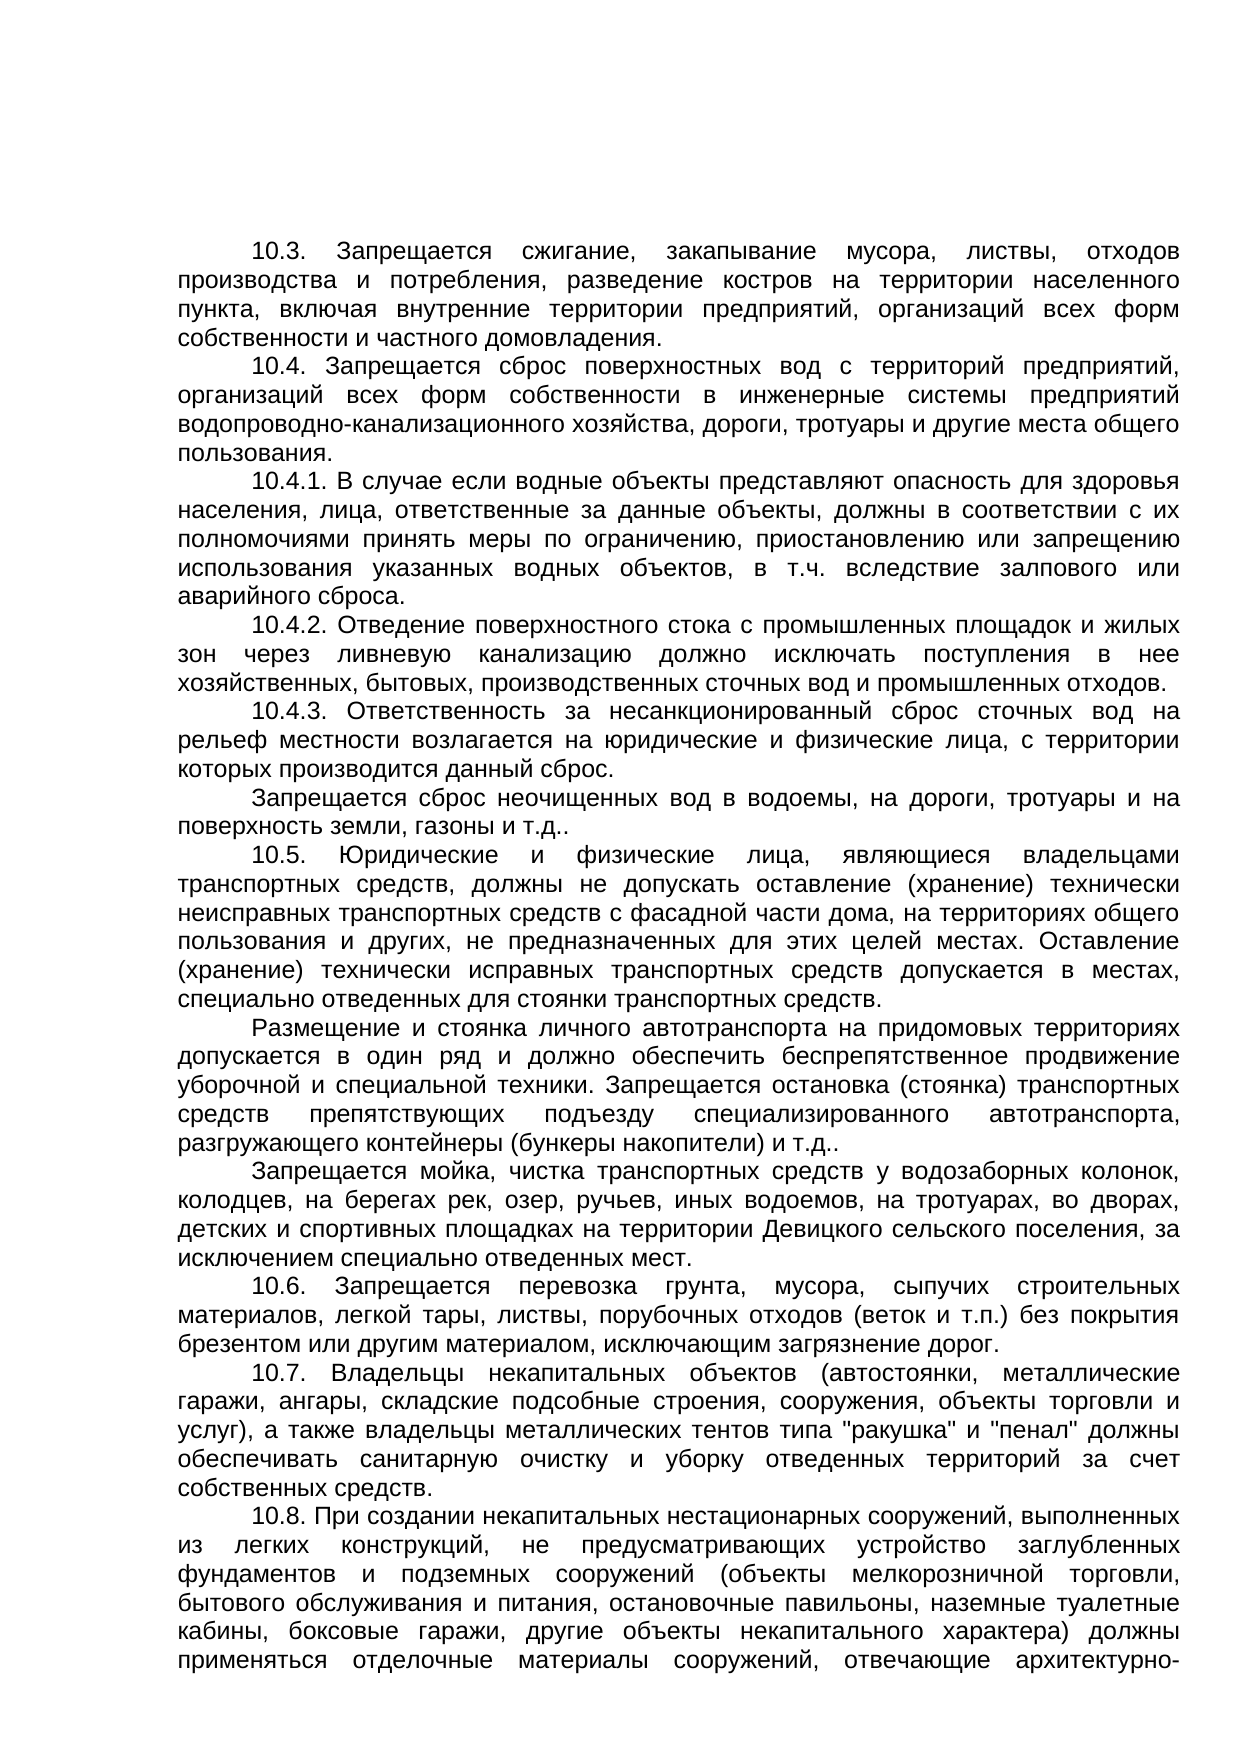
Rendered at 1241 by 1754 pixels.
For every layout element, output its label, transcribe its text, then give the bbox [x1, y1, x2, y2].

text Запрещается мойка, чистка транспортных средств у водозаборных колонок, колодцев, на берегах рек, озер, ручьев, иных водоемов, на тротуарах, во дворах, детских и спортивных площадках на территории Девицкого сельского поселения, за исключением специально отведенных мест. [177, 1156, 1181, 1271]
text 10.4.2. Отведение поверхностного стока с промышленных площадок и жилых зон через ливневую канализацию должно исключать поступления в нее хозяйственных, бытовых, производственных сточных вод и промышленных отходов. [177, 610, 1181, 696]
text 10.5. Юридические и физические лица, являющиеся владельцами транспортных средств, должны не допускать оставление (хранение) технически неисправных транспортных средств с фасадной части дома, на территориях общего пользования и других, не предназначенных для этих целей местах. Оставление (хранение) технически исправных транспортных средств допускается в местах, специально отведенных для стоянки транспортных средств. [177, 840, 1181, 1012]
text 10.4.3. Ответственность за несанкционированный сброс сточных вод на рельеф местности возлагается на юридические и физические лица, с территории которых производится данный сброс. [177, 696, 1181, 782]
text 10.6. Запрещается перевозка грунта, мусора, сыпучих строительных материалов, легкой тары, листвы, порубочных отходов (веток и т.п.) без покрытия брезентом или другим материалом, исключающим загрязнение дорог. [177, 1271, 1181, 1357]
text 10.4.1. В случае если водные объекты представляют опасность для здоровья населения, лица, ответственные за данные объекты, должны в соответствии с их полномочиями принять меры по ограничению, приостановлению или запрещению использования указанных водных объектов, в т.ч. вследствие залпового или аварийного сброса. [177, 466, 1181, 610]
text 10.7. Владельцы некапитальных объектов (автостоянки, металлические гаражи, ангары, складские подсобные строения, сооружения, объекты торговли и услуг), а также владельцы металлических тентов типа "ракушка" и "пенал" должны обеспечивать санитарную очистку и уборку отведенных территорий за счет собственных средств. [177, 1357, 1181, 1501]
text Размещение и стоянка личного автотранспорта на придомовых территориях допускается в один ряд и должно обеспечить беспрепятственное продвижение уборочной и специальной техники. Запрещается остановка (стоянка) транспортных средств препятствующих подъезду специализированного автотранспорта, разгружающего контейнеры (бункеры накопители) и т.д.. [177, 1012, 1181, 1156]
text Запрещается сброс неочищенных вод в водоемы, на дороги, тротуары и на поверхность земли, газоны и т.д.. [177, 782, 1181, 840]
text 10.3. Запрещается сжигание, закапывание мусора, листвы, отходов производства и потребления, разведение костров на территории населенного пункта, включая внутренние территории предприятий, организаций всех форм собственности и частного домовладения. [177, 236, 1181, 351]
text 10.4. Запрещается сброс поверхностных вод с территорий предприятий, организаций всех форм собственности в инженерные системы предприятий водопроводно-канализационного хозяйства, дороги, тротуары и другие места общего пользования. [177, 351, 1181, 466]
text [177, 1501, 1181, 1674]
